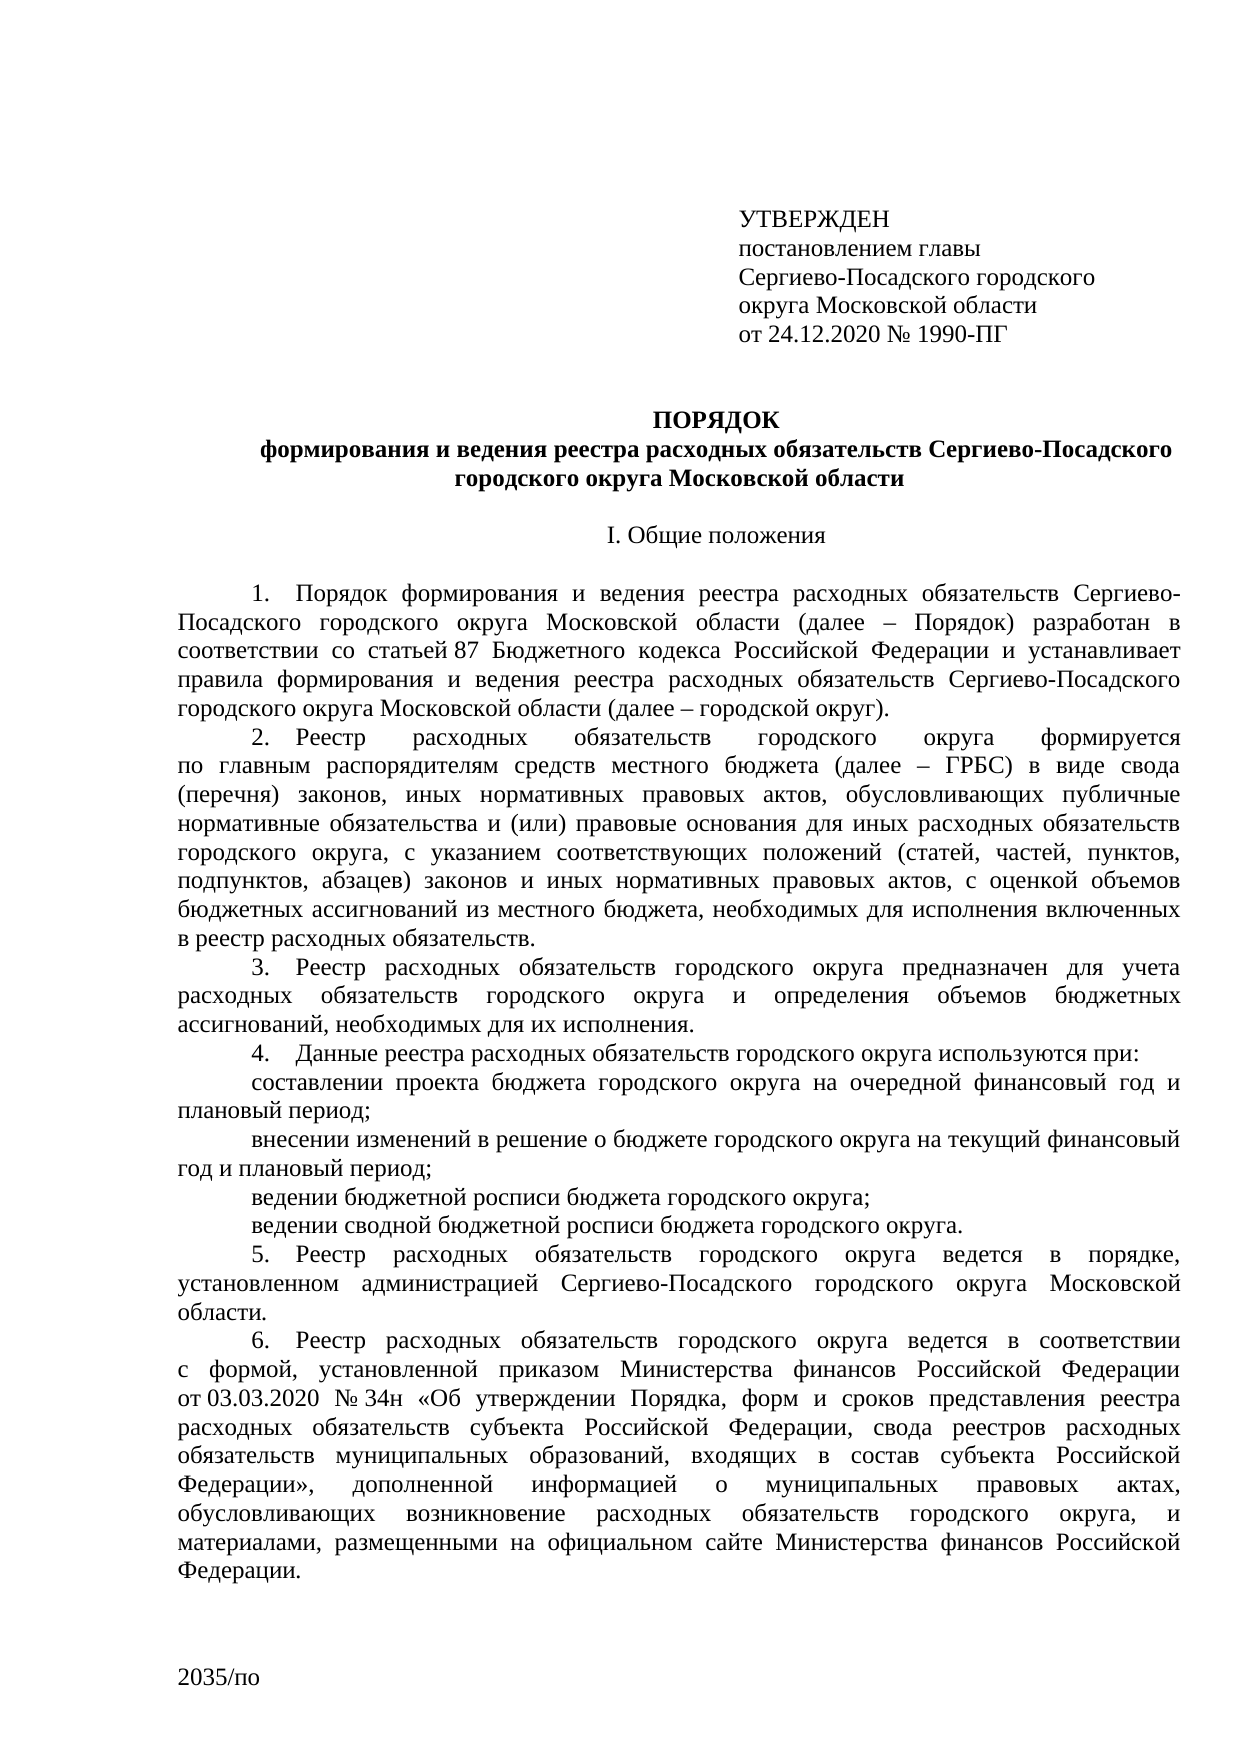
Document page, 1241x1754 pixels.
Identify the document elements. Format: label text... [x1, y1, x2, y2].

text постановлением главы [738, 233, 1181, 262]
list I. Общие положения [177, 521, 1181, 549]
text округа Московской области от 24.12.2020 № 1990-ПГ [738, 291, 1181, 348]
text порядОк [177, 406, 1181, 434]
list Реестр расходных обязательств городского округа ведется в порядке, установленном администрацией Сергиево-Посадского городского округа Московской области. [177, 1239, 1181, 1326]
list Данные реестра расходных обязательств городского округа используются при: [177, 1038, 1181, 1067]
list внесении изменений в решение о бюджете городского округа на текущий финансовый год и плановый период; [177, 1124, 1181, 1182]
list составлении проекта бюджета городского округа на очередной финансовый год и плановый период; [177, 1067, 1181, 1124]
list Порядок формирования и ведения реестра расходных обязательств Сергиево-Посадского городского округа Московской области (далее – Порядок) разработан в соответствии со статьей 87 Бюджетного кодекса Российской Федерации и устанавливает правила формирования и ведения реестра расходных обязательств Сергиево-Посадского городского округа Московской области (далее – городской округ). [177, 578, 1181, 722]
list ведении сводной бюджетной росписи бюджета городского округа. [177, 1211, 1181, 1239]
list Реестр расходных обязательств городского округа формируется по главным распорядителям средств местного бюджета (далее – ГРБС) в виде свода (перечня) законов, иных нормативных правовых актов, обусловливающих публичные нормативные обязательства и (или) правовые основания для иных расходных обязательств городского округа, с указанием соответствующих положений (статей, частей, пунктов, подпунктов, абзацев) законов и иных нормативных правовых актов, с оценкой объемов бюджетных ассигнований из местного бюджета, необходимых для исполнения включенных в реестр расходных обязательств. [177, 722, 1181, 952]
list Реестр расходных обязательств городского округа ведется в соответствии с формой, установленной приказом Министерства финансов Российской Федерации от 03.03.2020 № 34н «Об утверждении Порядка, форм и сроков представления реестра расходных обязательств субъекта Российской Федерации, свода реестров расходных обязательств муниципальных образований, входящих в состав субъекта Российской Федерации», дополненной информацией о муниципальных правовых актах, обусловливающих возникновение расходных обязательств городского округа, и материалами, размещенными на официальном сайте Министерства финансов Российской Федерации. [177, 1326, 1181, 1584]
text УТВЕРЖДЕН [738, 204, 1181, 233]
text формирования и ведения реестра расходных обязательств Сергиево-Посадского городского округа Московской области [177, 434, 1181, 492]
text Сергиево-Посадского городского [738, 262, 1181, 291]
list Реестр расходных обязательств городского округа предназначен для учета расходных обязательств городского округа и определения объемов бюджетных ассигнований, необходимых для их исполнения. [177, 952, 1181, 1038]
list ведении бюджетной росписи бюджета городского округа; [177, 1182, 1181, 1211]
